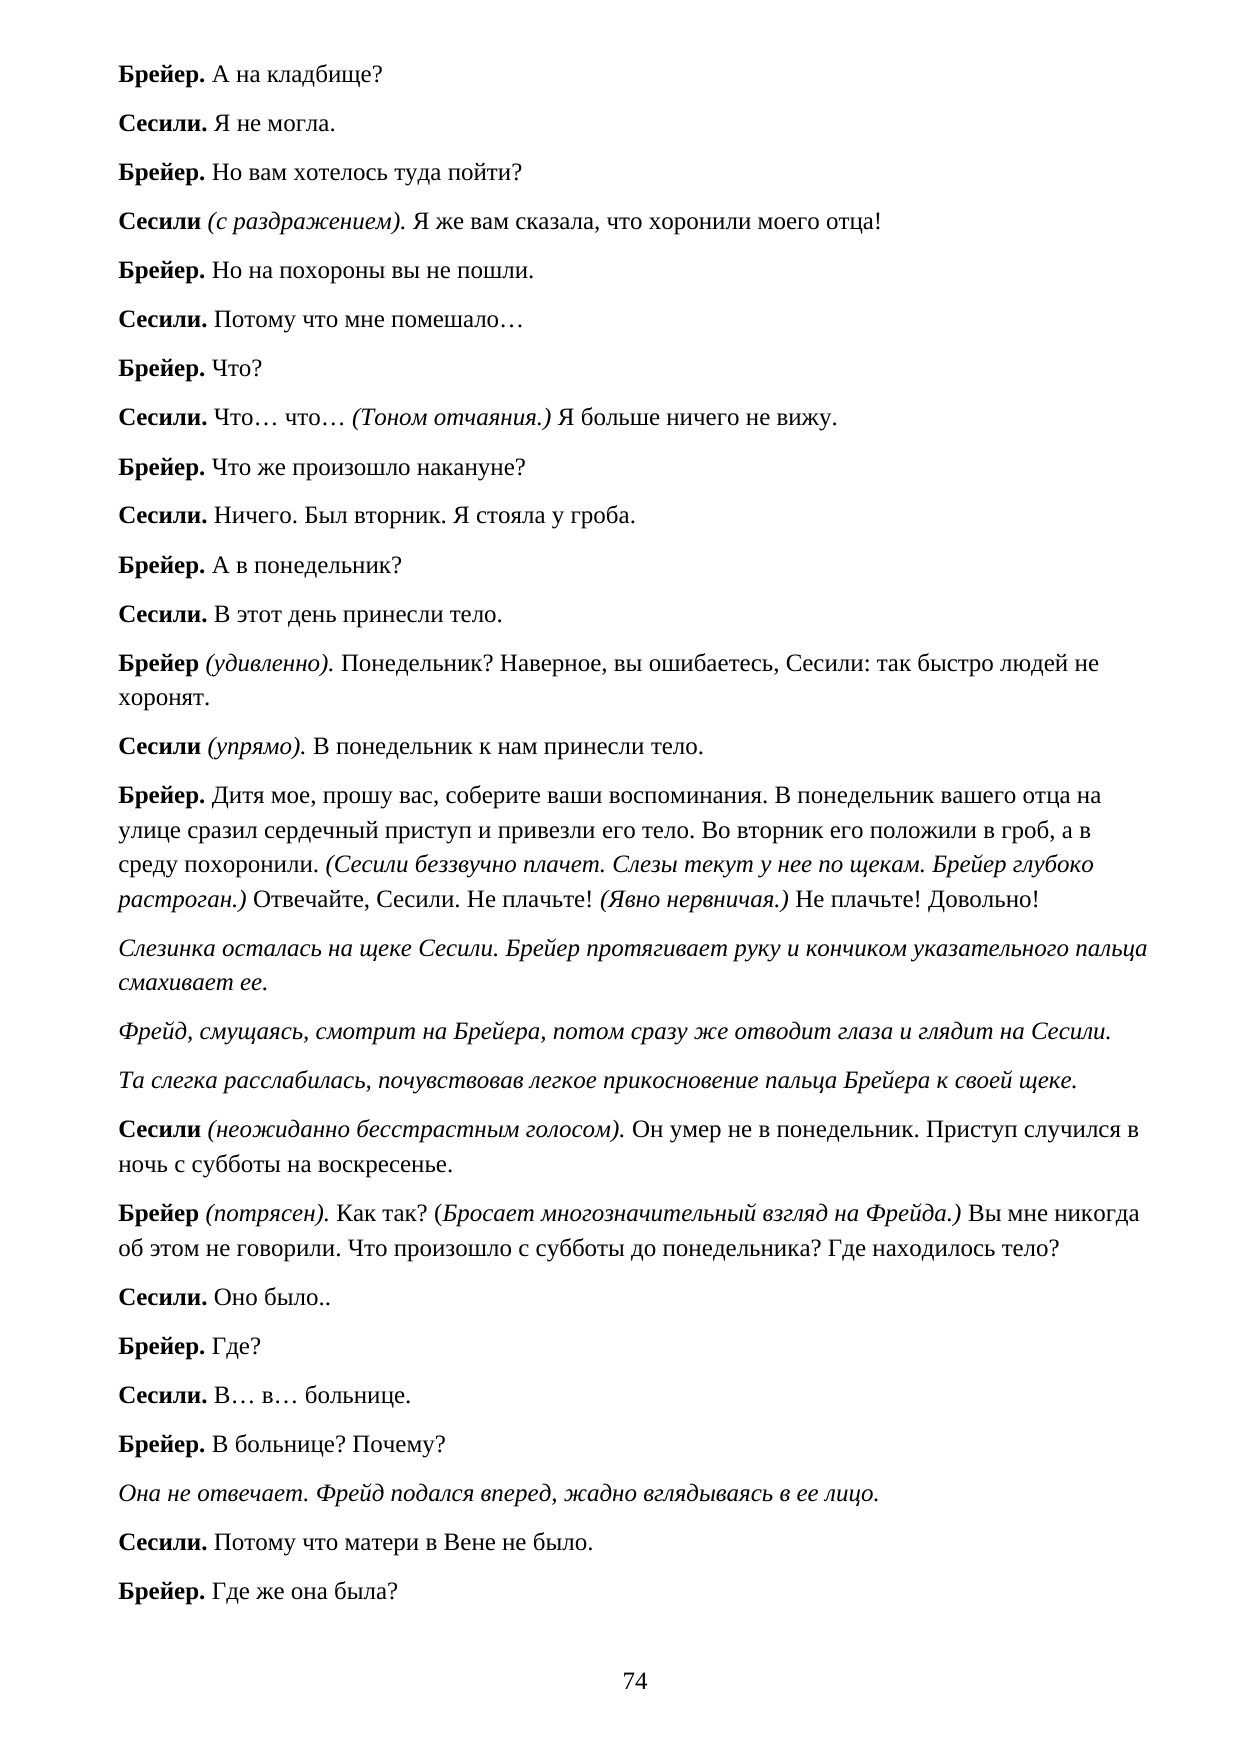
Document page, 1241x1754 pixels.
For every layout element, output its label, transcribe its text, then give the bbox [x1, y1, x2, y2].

text Фрейд, смущаясь, смотрит на Брейера, потом сразу же отводит глаза и глядит на Сесили. [118, 1016, 1152, 1045]
text Брейер. Где? [118, 1331, 1152, 1359]
text Брейер. А на кладбище? [118, 59, 1152, 88]
text Брейер. Но на похороны вы не пошли. [118, 255, 1152, 284]
text Брейер. А в понедельник? [118, 550, 1152, 578]
text Брейер (потрясен). Как так? (Бросает многозначительный взгляд на Фрейда.) Вы мне никогда об этом не говорили. Что произошло с субботы до понедельника? Где находилось тело? [118, 1198, 1152, 1261]
text Сесили. Потому что мне помешало… [118, 304, 1152, 333]
text Брейер (удивленно). Понедельник? Наверное, вы ошибаетесь, Сесили: так быстро людей не хоронят. [118, 648, 1152, 711]
text Она не отвечает. Фрейд подался вперед, жадно вглядываясь в ее лицо. [118, 1478, 1152, 1507]
text Сесили. Потому что матери в Вене не было. [118, 1527, 1152, 1556]
text Слезинка осталась на щеке Сесили. Брейер протягивает руку и кончиком указательного пальца смахивает ее. [118, 933, 1152, 996]
text Брейер. Дитя мое, прошу вас, соберите ваши воспоминания. В понедельник вашего отца на улице сразил сердечный приступ и привезли его тело. Во вторник его положили в гроб, а в среду похоронили. (Сесили беззвучно плачет. Слезы текут у нее по щекам. Брейер глубоко растроган.) Отвечайте, Сесили. Не плачьте! (Явно нервничая.) Не плачьте! Довольно! [118, 780, 1152, 913]
text Брейер. В больнице? Почему? [118, 1429, 1152, 1458]
text Сесили (упрямо). В понедельник к нам принесли тело. [118, 731, 1152, 760]
text Брейер. Где же она была? [118, 1576, 1152, 1605]
text Сесили. Я не могла. [118, 108, 1152, 137]
text Сесили. В этот день принесли тело. [118, 599, 1152, 627]
text Та слегка расслабилась, почувствовав легкое прикосновение пальца Брейера к своей щеке. [118, 1066, 1152, 1094]
text Сесили (с раздражением). Я же вам сказала, что хоронили моего отца! [118, 206, 1152, 235]
text Сесили (неожиданно бесстрастным голосом). Он умер не в понедельник. Приступ случился в ночь с субботы на воскресенье. [118, 1114, 1152, 1178]
text Сесили. Ничего. Был вторник. Я стояла у гроба. [118, 501, 1152, 529]
text Сесили. Оно было.. [118, 1282, 1152, 1310]
text Брейер. Что же произошло накануне? [118, 452, 1152, 480]
text Сесили. Что… что… (Тоном отчаяния.) Я больше ничего не вижу. [118, 402, 1152, 431]
text Сесили. В… в… больнице. [118, 1380, 1152, 1408]
text Брейер. Но вам хотелось туда пойти? [118, 157, 1152, 186]
text Брейер. Что? [118, 353, 1152, 382]
